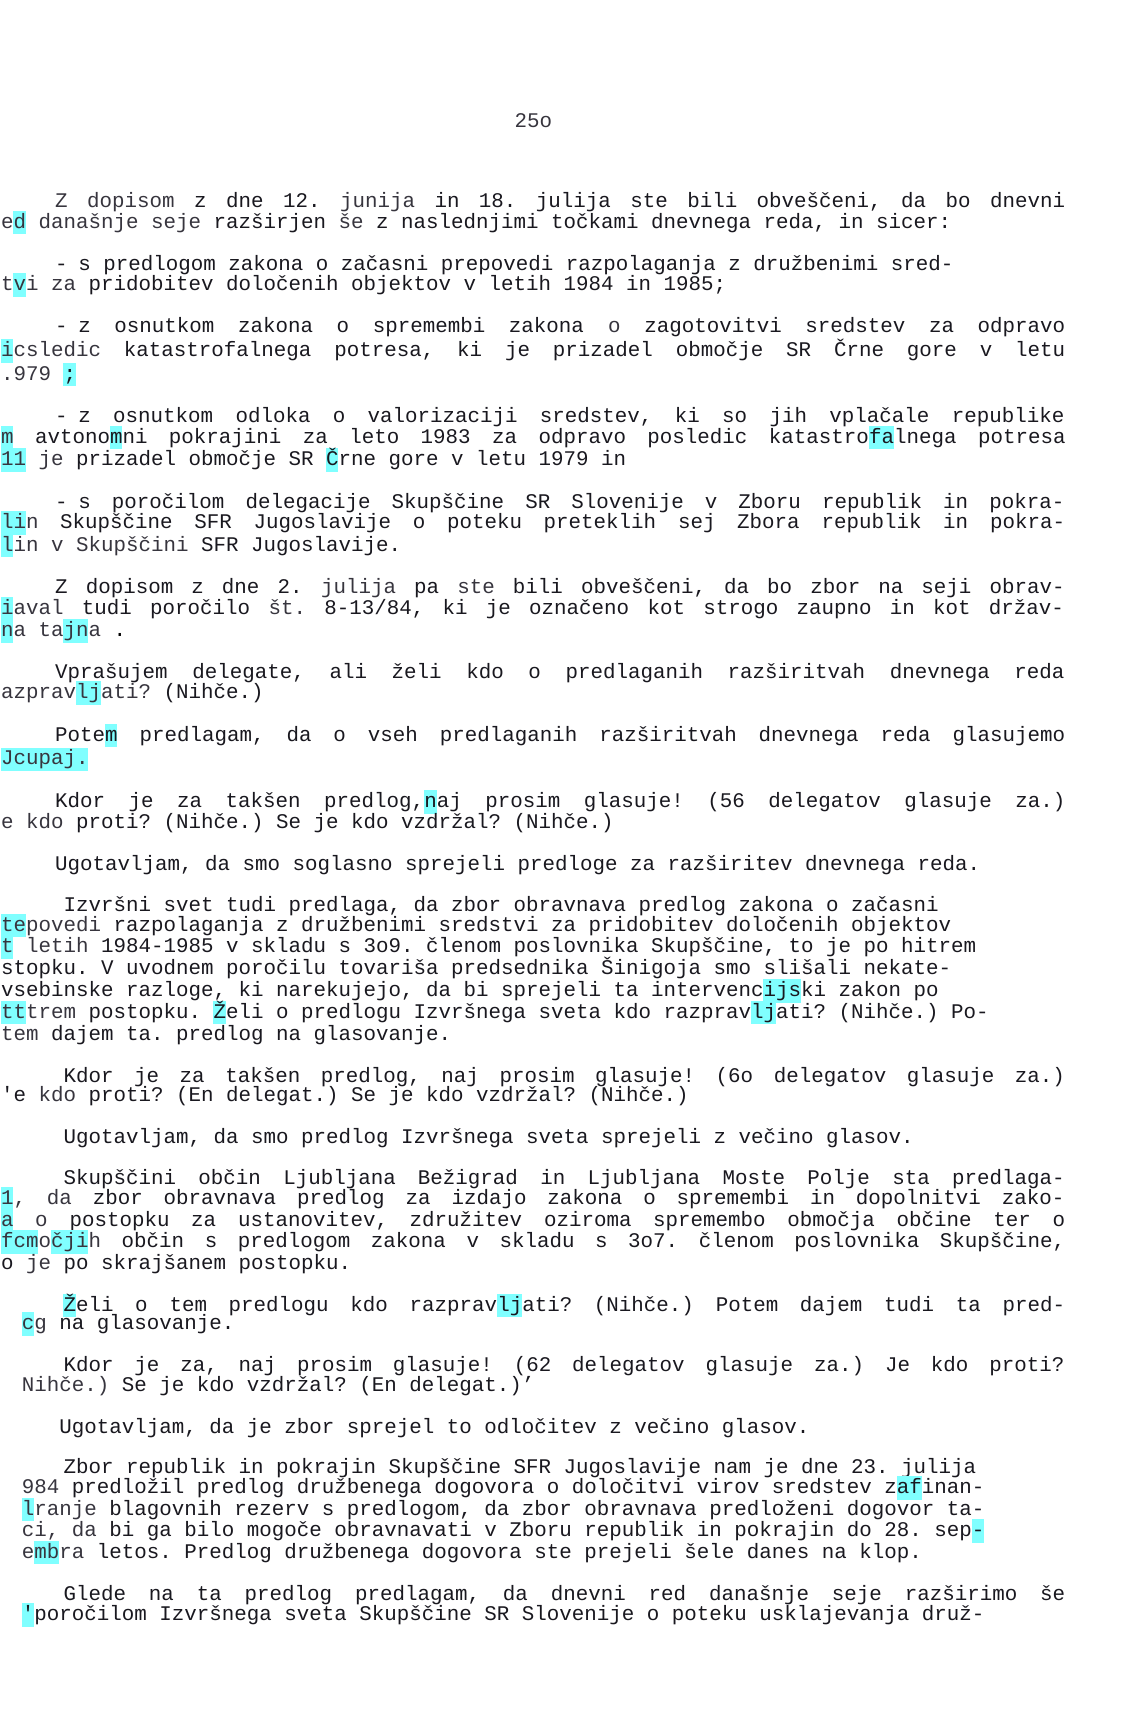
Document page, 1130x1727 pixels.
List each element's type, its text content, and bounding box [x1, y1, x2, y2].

text Z dopisom z dne 12. junija in 18. julija ste bili obveščeni, da bo dnevni ed današnje seje razširjen še z naslednjimi točkami dnevnega reda, in sicer: [1, 189, 1065, 234]
text Ugotavljam, da smo soglasno sprejeli predloge za razširitev dnevnega reda. [1, 853, 1065, 875]
text Vprašujem delegate, ali želi kdo o predlaganih razširitvah dnevnega reda azpravljati? (Nihče.) [1, 662, 1065, 705]
text Skupščini občin Ljubljana Bežigrad in Ljubljana Moste Polje sta predlaga- 1, da zbor obravnava predlog za izdajo zakona o spremembi in dopolnitvi zako- a o postopku za ustanovitev, združitev oziroma spremembo območja občine ter o fcmočjih občin s predlogom zakona v skladu s 3o7. členom poslovnika Skupščine, o je po skrajšanem postopku. [1, 1167, 1065, 1276]
text Želi o tem predlogu kdo razpravljati? (Nihče.) Potem dajem tudi ta pred- cg na glasovanje. [22, 1294, 1065, 1336]
text Kdor je za takšen predlog, naj prosim glasuje! (6o delegatov glasuje za.) 'e kdo proti? (En delegat.) Se je kdo vzdržal? (Nihče.) [1, 1065, 1065, 1108]
text Kdor je za takšen predlog,naj prosim glasuje! (56 delegatov glasuje za.) e kdo proti? (Nihče.) Se je kdo vzdržal? (Nihče.) [1, 790, 1065, 835]
text Zbor republik in pokrajin Skupščine SFR Jugoslavije nam je dne 23. julija 984 predložil predlog družbenega dogovora o določitvi virov sredstev zafinan- lranje blagovnih rezerv s predlogom, da zbor obravnava predloženi dogovor ta- ci, da bi ga bilo mogoče obravnavati v Zboru republik in pokrajin do 28. sep- embra letos. Predlog družbenega dogovora ste prejeli šele danes na klop. [22, 1457, 1065, 1564]
text Ugotavljam, da smo predlog Izvršnega sveta sprejeli z večino glasov. [1, 1127, 1065, 1148]
text Glede na ta predlog predlagam, da dnevni red današnje seje razširimo še 'poročilom Izvršnega sveta Skupščine SR Slovenije o poteku usklajevanja druž- [22, 1583, 1065, 1627]
list z osnutkom zakona o spremembi zakona o zagotovitvi sredstev za odpravo icsledic katastrofalnega potresa, ki je prizadel območje SR Črne gore v letu .979 ; [1, 315, 1065, 386]
text Z dopisom z dne 2. julija pa ste bili obveščeni, da bo zbor na seji obrav- iaval tudi poročilo št. 8-13/84, ki je označeno kot strogo zaupno in kot držav- na tajna . [1, 576, 1065, 643]
list z osnutkom odloka o valorizaciji sredstev, ki so jih vplačale republike m avtonomni pokrajini za leto 1983 za odpravo posledic katastrofalnega potresa 11 je prizadel območje SR Črne gore v letu 1979 in [1, 405, 1065, 472]
list s poročilom delegacije Skupščine SR Slovenije v Zboru republik in pokra- lin Skupščine SFR Jugoslavije o poteku preteklih sej Zbora republik in pokra- lin v Skupščini SFR Jugoslavije. [1, 491, 1065, 557]
text 25o [1, 109, 1065, 133]
text Ugotavljam, da je zbor sprejel to odločitev z večino glasov. [1, 1416, 1065, 1438]
text Izvršni svet tudi predlaga, da zbor obravnava predlog zakona o začasni tepovedi razpolaganja z družbenimi sredstvi za pridobitev določenih objektov t letih 1984-1985 v skladu s 3o9. členom poslovnika Skupščine, to je po hitrem stopku. V uvodnem poročilu tovariša predsednika Šinigoja smo slišali nekate- vsebinske razloge, ki narekujejo, da bi sprejeli ta intervencijski zakon po tttrem postopku. Želi o predlogu Izvršnega sveta kdo razpravljati? (Nihče.) Po- tem dajem ta. predlog na glasovanje. [1, 894, 1065, 1046]
text Kdor je za, naj prosim glasuje! (62 delegatov glasuje za.) Je kdo proti? Nihče.) Se je kdo vzdržal? (En delegat.)’ [22, 1354, 1065, 1397]
list s predlogom zakona o začasni prepovedi razpolaganja z družbenimi sred- tvi za pridobitev določenih objektov v letih 1984 in 1985; [1, 253, 1065, 297]
text Potem predlagam, da o vseh predlaganih razširitvah dnevnega reda glasujemo Jcupaj. [1, 724, 1065, 771]
